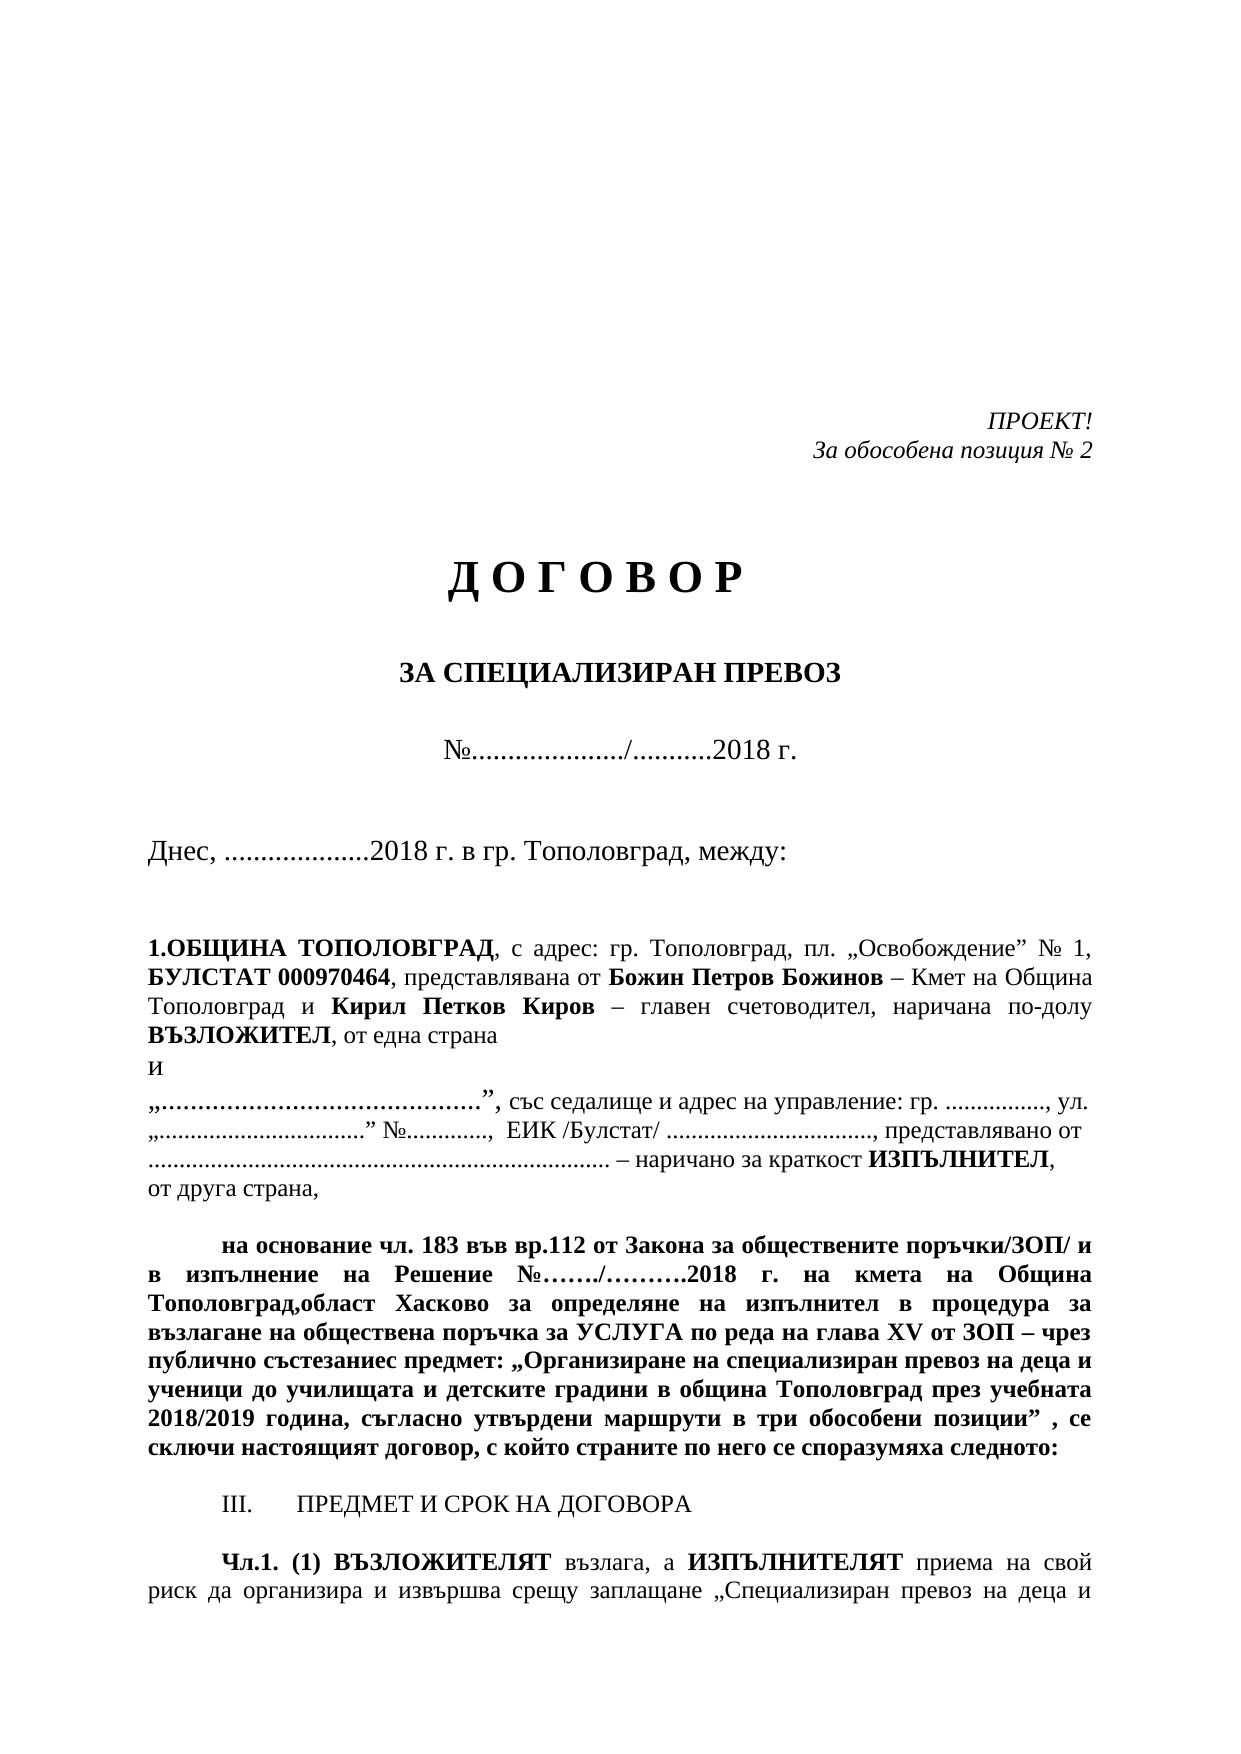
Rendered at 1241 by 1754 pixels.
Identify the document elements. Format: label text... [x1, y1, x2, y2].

text 1.ОБЩИНА ТОПОЛОВГРАД, с адрес: гр. Тополовград, пл. „Освобождение” № 1, БУЛСТАТ 000970464, представлявана от Божин Петров Божинов – Кмет на Община Тополовград и Кирил Петков Киров – главен счетоводител, наричана по-долу ВЪЗЛОЖИТЕЛ, от една страна [148, 933, 1093, 1048]
text на основание чл. 183 във вр.112 от Закона за обществените поръчки/ЗОП/ и в изпълнение на Решение №……./……….2018 г. на кмета на Община Тополовград,област Хасково за определяне на изпълнител в процедура за възлагане на обществена поръчка за УСЛУГА по реда на глава ХV от ЗОП – чрез публично състезаниес предмет: „Организиране на специализиран превоз на деца и ученици до училищата и детските градини в община Тополовград през учебната 2018/2019 година, съгласно утвърдени маршрути в три обособени позиции” , се сключи настоящият договор, с който страните по него се споразумяха следното: [148, 1231, 1093, 1461]
text Днес, ....................2018 г. в гр. Тополовград, между: [148, 833, 1093, 866]
text Д О Г О В О Р [148, 550, 1093, 603]
text ЗА СПЕЦИАЛИЗИРАН ПРЕВОЗ [148, 656, 1093, 689]
text .......................................................................... – наричано за краткост ИЗПЪЛНИТЕЛ, [148, 1144, 1093, 1173]
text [148, 1547, 1093, 1604]
text За обособена позиция № 2 [738, 435, 1093, 464]
text „............................................”, със седалище и адрес на управление: гр. ................, ул. „.................................” №............., ЕИК /Булстат/ ................................., представлявано от [148, 1082, 1093, 1144]
text ПРОЕКТ! [738, 406, 1093, 435]
list ПРЕДМЕТ И СРОК НА ДОГОВОРА [221, 1489, 1093, 1518]
text от друга страна, [148, 1173, 1093, 1202]
text №...................../...........2018 г. [148, 732, 1093, 766]
text и [148, 1048, 1093, 1082]
